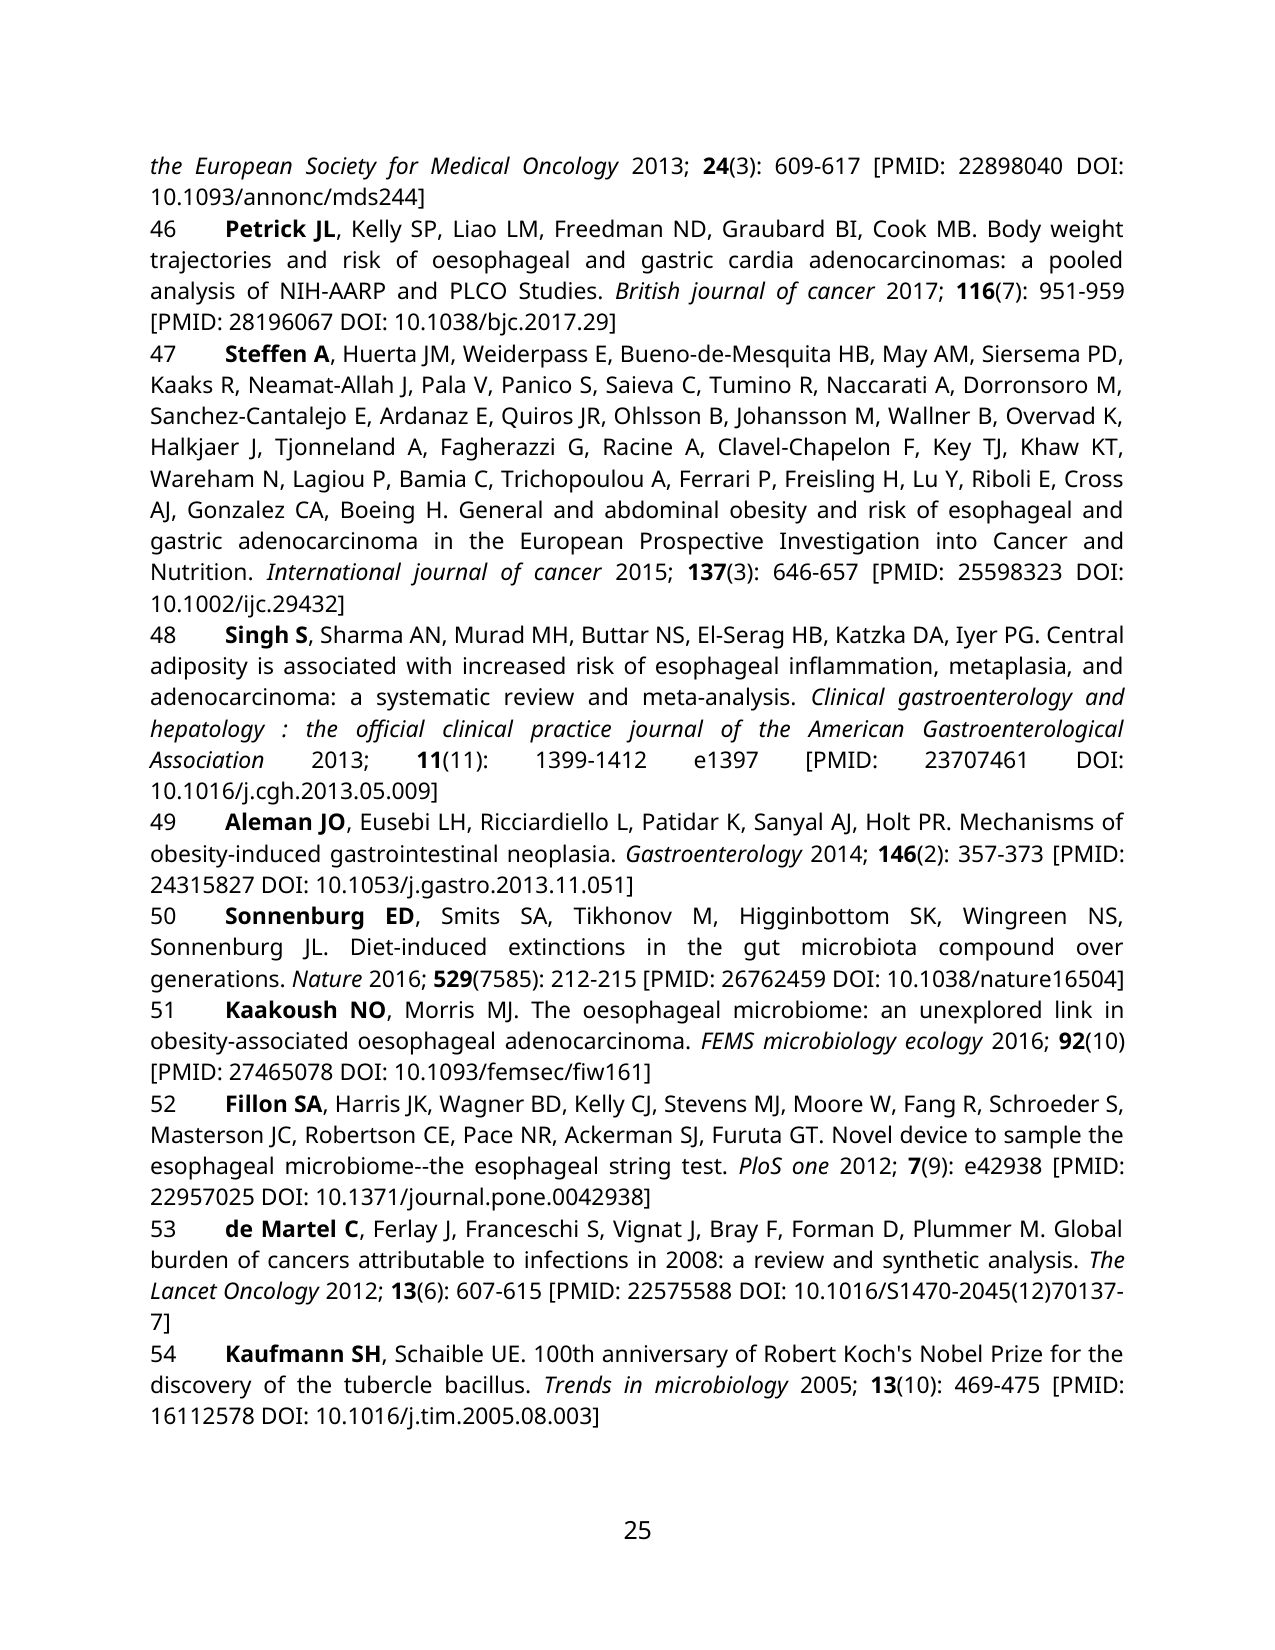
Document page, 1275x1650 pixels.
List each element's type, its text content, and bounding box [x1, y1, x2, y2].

text 47 Steffen A, Huerta JM, Weiderpass E, Bueno-de-Mesquita HB, May AM, Siersema PD, Kaaks R, Neamat-Allah J, Pala V, Panico S, Saieva C, Tumino R, Naccarati A, Dorronsoro M, Sanchez-Cantalejo E, Ardanaz E, Quiros JR, Ohlsson B, Johansson M, Wallner B, Overvad K, Halkjaer J, Tjonneland A, Fagherazzi G, Racine A, Clavel-Chapelon F, Key TJ, Khaw KT, Wareham N, Lagiou P, Bamia C, Trichopoulou A, Ferrari P, Freisling H, Lu Y, Riboli E, Cross AJ, Gonzalez CA, Boeing H. General and abdominal obesity and risk of esophageal and gastric adenocarcinoma in the European Prospective Investigation into Cancer and Nutrition. International journal of cancer 2015; 137(3): 646-657 [PMID: 25598323 DOI: 10.1002/ijc.29432] [150, 337, 1125, 619]
text 46 Petrick JL, Kelly SP, Liao LM, Freedman ND, Graubard BI, Cook MB. Body weight trajectories and risk of oesophageal and gastric cardia adenocarcinomas: a pooled analysis of NIH-AARP and PLCO Studies. British journal of cancer 2017; 116(7): 951-959 [PMID: 28196067 DOI: 10.1038/bjc.2017.29] [150, 212, 1125, 337]
text 50 Sonnenburg ED, Smits SA, Tikhonov M, Higginbottom SK, Wingreen NS, Sonnenburg JL. Diet-induced extinctions in the gut microbiota compound over generations. Nature 2016; 529(7585): 212-215 [PMID: 26762459 DOI: 10.1038/nature16504] [150, 900, 1125, 994]
text 53 de Martel C, Ferlay J, Franceschi S, Vignat J, Bray F, Forman D, Plummer M. Global burden of cancers attributable to infections in 2008: a review and synthetic analysis. The Lancet Oncology 2012; 13(6): 607-615 [PMID: 22575588 DOI: 10.1016/S1470-2045(12)70137-7] [150, 1212, 1125, 1337]
text 52 Fillon SA, Harris JK, Wagner BD, Kelly CJ, Stevens MJ, Moore W, Fang R, Schroeder S, Masterson JC, Robertson CE, Pace NR, Ackerman SJ, Furuta GT. Novel device to sample the esophageal microbiome--the esophageal string test. PloS one 2012; 7(9): e42938 [PMID: 22957025 DOI: 10.1371/journal.pone.0042938] [150, 1087, 1125, 1212]
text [150, 150, 1125, 212]
text 54 Kaufmann SH, Schaible UE. 100th anniversary of Robert Koch's Nobel Prize for the discovery of the tubercle bacillus. Trends in microbiology 2005; 13(10): 469-475 [PMID: 16112578 DOI: 10.1016/j.tim.2005.08.003] [150, 1337, 1125, 1431]
text 51 Kaakoush NO, Morris MJ. The oesophageal microbiome: an unexplored link in obesity-associated oesophageal adenocarcinoma. FEMS microbiology ecology 2016; 92(10) [PMID: 27465078 DOI: 10.1093/femsec/fiw161] [150, 994, 1125, 1087]
text 48 Singh S, Sharma AN, Murad MH, Buttar NS, El-Serag HB, Katzka DA, Iyer PG. Central adiposity is associated with increased risk of esophageal inflammation, metaplasia, and adenocarcinoma: a systematic review and meta-analysis. Clinical gastroenterology and hepatology : the official clinical practice journal of the American Gastroenterological Association 2013; 11(11): 1399-1412 e1397 [PMID: 23707461 DOI: 10.1016/j.cgh.2013.05.009] [150, 619, 1125, 806]
text 49 Aleman JO, Eusebi LH, Ricciardiello L, Patidar K, Sanyal AJ, Holt PR. Mechanisms of obesity-induced gastrointestinal neoplasia. Gastroenterology 2014; 146(2): 357-373 [PMID: 24315827 DOI: 10.1053/j.gastro.2013.11.051] [150, 806, 1125, 900]
